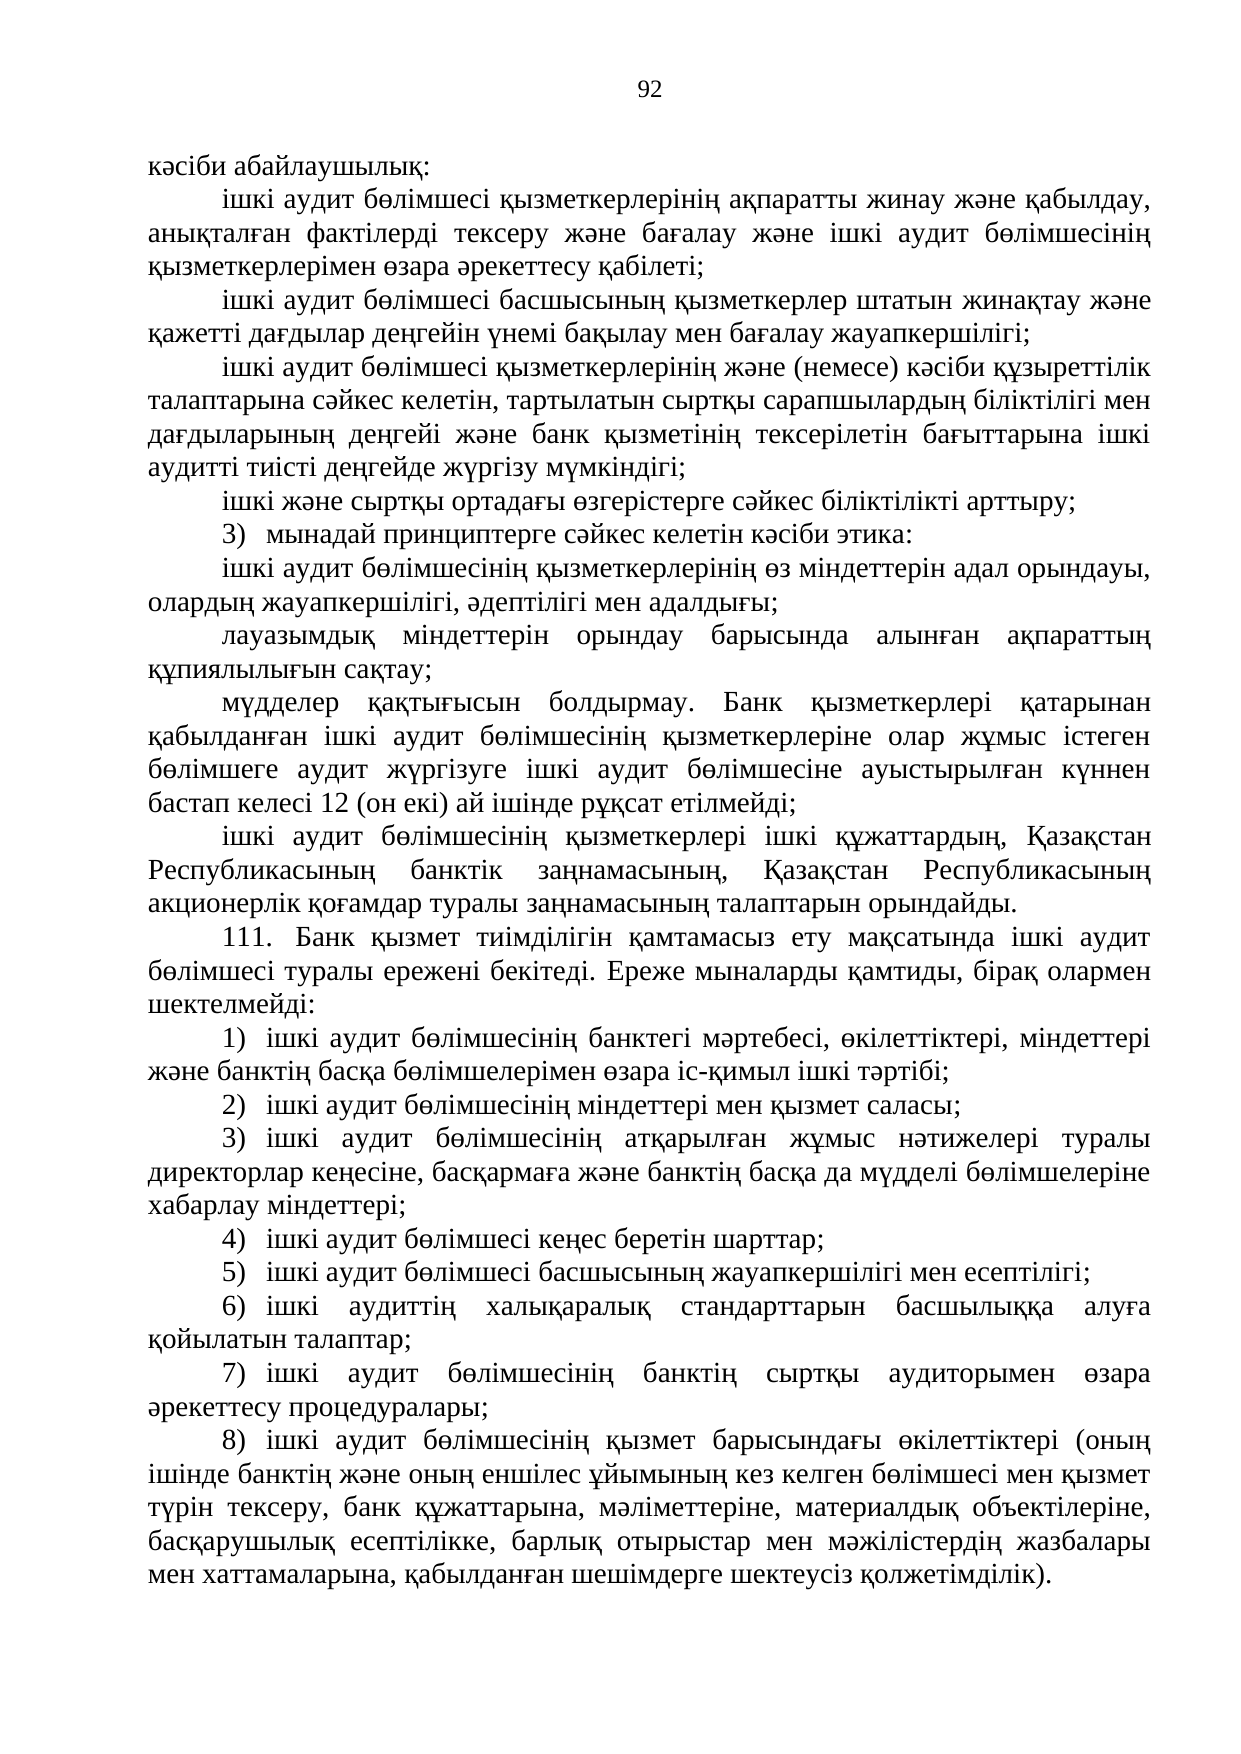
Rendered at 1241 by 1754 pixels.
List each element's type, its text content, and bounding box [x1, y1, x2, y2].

list ішкі аудит бөлімшесінің банктегі мәртебесі, өкілеттіктері, міндеттері және банктің басқа бөлімшелерімен өзара іс-қимыл ішкі тәртібі; [148, 1020, 1152, 1087]
list ішкі аудит бөлімшесінің банктің сыртқы аудиторымен өзара әрекеттесу процедуралары; [148, 1355, 1152, 1422]
list Банк қызмет тиімділігін қамтамасыз ету мақсатында ішкі аудит бөлімшесі туралы ережені бекітеді. Ереже мыналарды қамтиды, бірақ олармен шектелмейді: [148, 919, 1152, 1020]
list мынадай принциптерге сәйкес келетін кәсіби этика: [148, 517, 1152, 550]
list ішкі аудит бөлімшесінің қызмет барысындағы өкілеттіктері (оның ішінде банктің және оның еншілес ұйымының кез келген бөлімшесі мен қызмет түрін тексеру, банк құжаттарына, мәліметтеріне, материалдық объектілеріне, басқарушылық есептілікке, барлық отырыстар мен мәжілістердің жазбалары мен хаттамаларына, қабылданған шешімдерге шектеусіз қолжетімділік). [148, 1422, 1152, 1590]
list ішкі аудиттің халықаралық стандарттарын басшылыққа алуға қойылатын талаптар; [148, 1288, 1152, 1355]
list ішкі аудит бөлімшесінің қызметкерлерінің өз міндеттерін адал орындауы, олардың жауапкершілігі, әдептілігі мен адалдығы; [148, 550, 1152, 617]
list лауазымдық міндеттерін орындау барысында алынған ақпараттың құпиялылығын сақтау; [148, 617, 1152, 684]
list ішкі аудит бөлімшесі қызметкерлерінің және (немесе) кәсіби құзыреттілік талаптарына сәйкес келетін, тартылатын сыртқы сарапшылардың біліктілігі мен дағдыларының деңгейі және банк қызметінің тексерілетін бағыттарына ішкі аудитті тиісті деңгейде жүргізу мүмкіндігі; [148, 349, 1152, 483]
list ішкі аудит бөлімшесі басшысының жауапкершілігі мен есептілігі; [148, 1254, 1152, 1288]
list ішкі аудит бөлімшесінің міндеттері мен қызмет саласы; [148, 1087, 1152, 1120]
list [148, 148, 1152, 181]
list ішкі аудит бөлімшесі қызметкерлерінің ақпаратты жинау және қабылдау, анықталған фактілерді тексеру және бағалау және ішкі аудит бөлімшесінің қызметкерлерімен өзара әрекеттесу қабілеті; [148, 181, 1152, 282]
list ішкі аудит бөлімшесі кеңес беретін шарттар; [148, 1221, 1152, 1254]
list ішкі аудит бөлімшесінің қызметкерлері ішкі құжаттардың, Қазақстан Республикасының банктік заңнамасының, Қазақстан Республикасының акционерлік қоғамдар туралы заңнамасының талаптарын орындайды. [148, 818, 1152, 919]
list ішкі аудит бөлімшесінің атқарылған жұмыс нәтижелері туралы директорлар кеңесіне, басқармаға және банктің басқа да мүдделі бөлімшелеріне хабарлау міндеттері; [148, 1120, 1152, 1221]
list мүдделер қақтығысын болдырмау. Банк қызметкерлері қатарынан қабылданған ішкі аудит бөлімшесінің қызметкерлеріне олар жұмыс істеген бөлімшеге аудит жүргізуге ішкі аудит бөлімшесіне ауыстырылған күннен бастап келесі 12 (он екі) ай ішінде рұқсат етілмейді; [148, 684, 1152, 818]
list ішкі аудит бөлімшесі басшысының қызметкерлер штатын жинақтау және қажетті дағдылар деңгейін үнемі бақылау мен бағалау жауапкершілігі; [148, 282, 1152, 349]
list ішкі және сыртқы ортадағы өзгерістерге сәйкес біліктілікті арттыру; [148, 483, 1152, 517]
